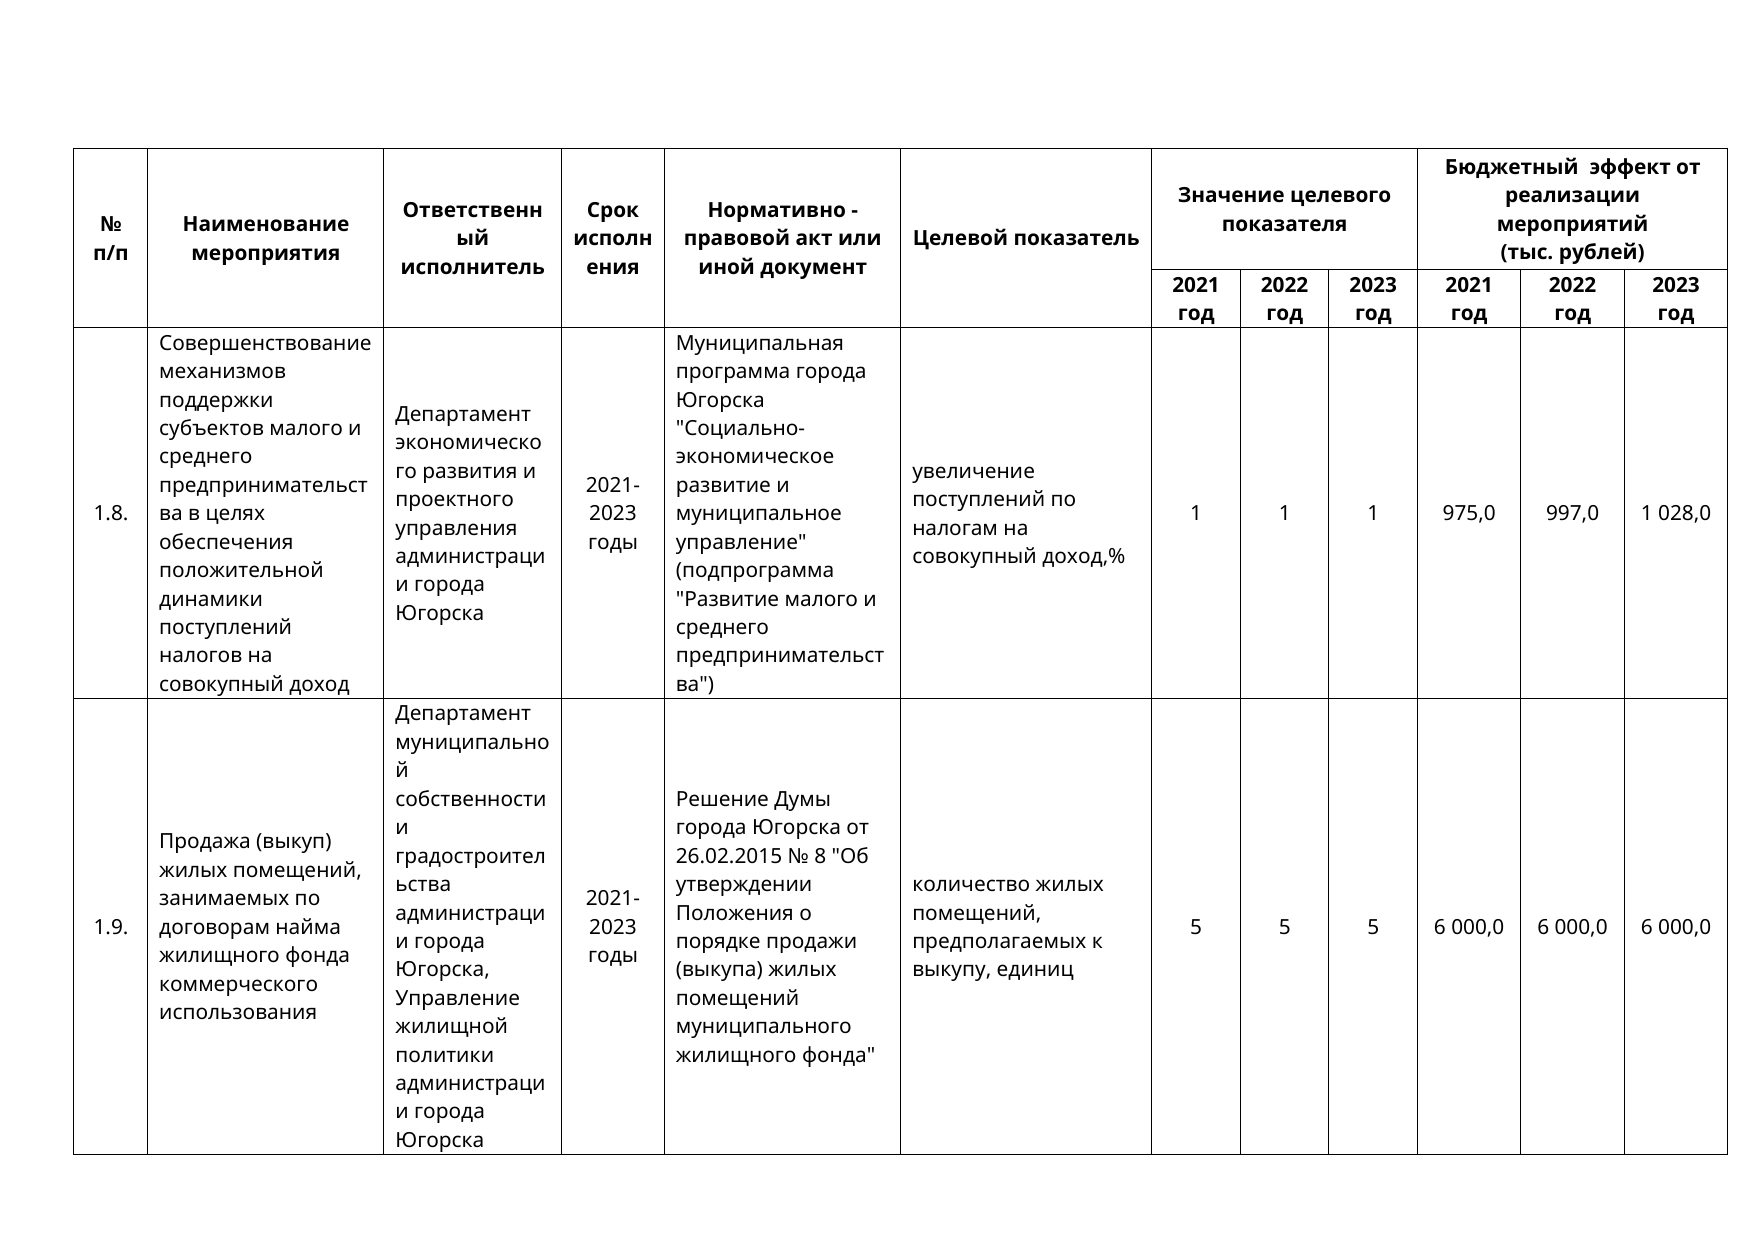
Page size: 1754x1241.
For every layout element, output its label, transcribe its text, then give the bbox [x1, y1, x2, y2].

table_cell 1.9. [74, 699, 147, 1153]
table_cell 6 000,0 [1625, 699, 1727, 1153]
table_header Бюджетный эффект от реализации мероприятий (тыс. рублей) [1418, 149, 1727, 269]
table_cell 1 [1241, 328, 1328, 697]
table_cell Продажа (выкуп) жилых помещений, занимаемых по договорам найма жилищного фонда коммерческого использования [148, 699, 383, 1153]
table_cell количество жилых помещений, предполагаемых к выкупу, единиц [901, 699, 1151, 1153]
table_cell Департамент экономического развития и проектного управления администрации города Югорска [384, 328, 561, 697]
table_header Значение целевого показателя [1152, 149, 1417, 269]
table_header Наименование мероприятия [148, 149, 383, 327]
table_cell 975,0 [1418, 328, 1520, 697]
table_header Нормативно - правовой акт или иной документ [665, 149, 900, 327]
table_cell 2021 год [1418, 270, 1520, 327]
table_cell 1 [1329, 328, 1417, 697]
table_cell 2022 год [1521, 270, 1624, 327]
table_cell 5 [1241, 699, 1328, 1153]
table_cell 6 000,0 [1521, 699, 1624, 1153]
table_cell Решение Думы города Югорска от 26.02.2015 № 8 "Об утверждении Положения о порядке продажи (выкупа) жилых помещений муниципального жилищного фонда" [665, 699, 900, 1153]
table_cell 2023 год [1625, 270, 1727, 327]
table_header № п/п [74, 149, 147, 327]
table_header Срок исполнения [562, 149, 664, 327]
table_header Целевой показатель [901, 149, 1151, 327]
table_cell 2022 год [1241, 270, 1328, 327]
table_cell 5 [1152, 699, 1240, 1153]
table_header Ответственный исполнитель [384, 149, 561, 327]
table_cell 2021-2023 годы [562, 699, 664, 1153]
table_cell Муниципальная программа города Югорска "Социально-экономическое развитие и муниципальное управление" (подпрограмма "Развитие малого и среднего предпринимательства") [665, 328, 900, 697]
table_cell Совершенствование механизмов поддержки субъектов малого и среднего предпринимательства в целях обеспечения положительной динамики поступлений налогов на совокупный доход [148, 328, 383, 697]
table_cell 6 000,0 [1418, 699, 1520, 1153]
table_cell 1 [1152, 328, 1240, 697]
table_cell 2023 год [1329, 270, 1417, 327]
table_cell 5 [1329, 699, 1417, 1153]
table_cell 2021 год [1152, 270, 1240, 327]
table_cell 1.8. [74, 328, 147, 697]
table_cell 997,0 [1521, 328, 1624, 697]
table_cell 1 028,0 [1625, 328, 1727, 697]
table_cell 2021-2023 годы [562, 328, 664, 697]
table_cell Департамент муниципальной собственности и градостроительства администрации города Югорска, Управление жилищной политики администрации города Югорска [384, 699, 561, 1153]
table_cell увеличение поступлений по налогам на совокупный доход,% [901, 328, 1151, 697]
